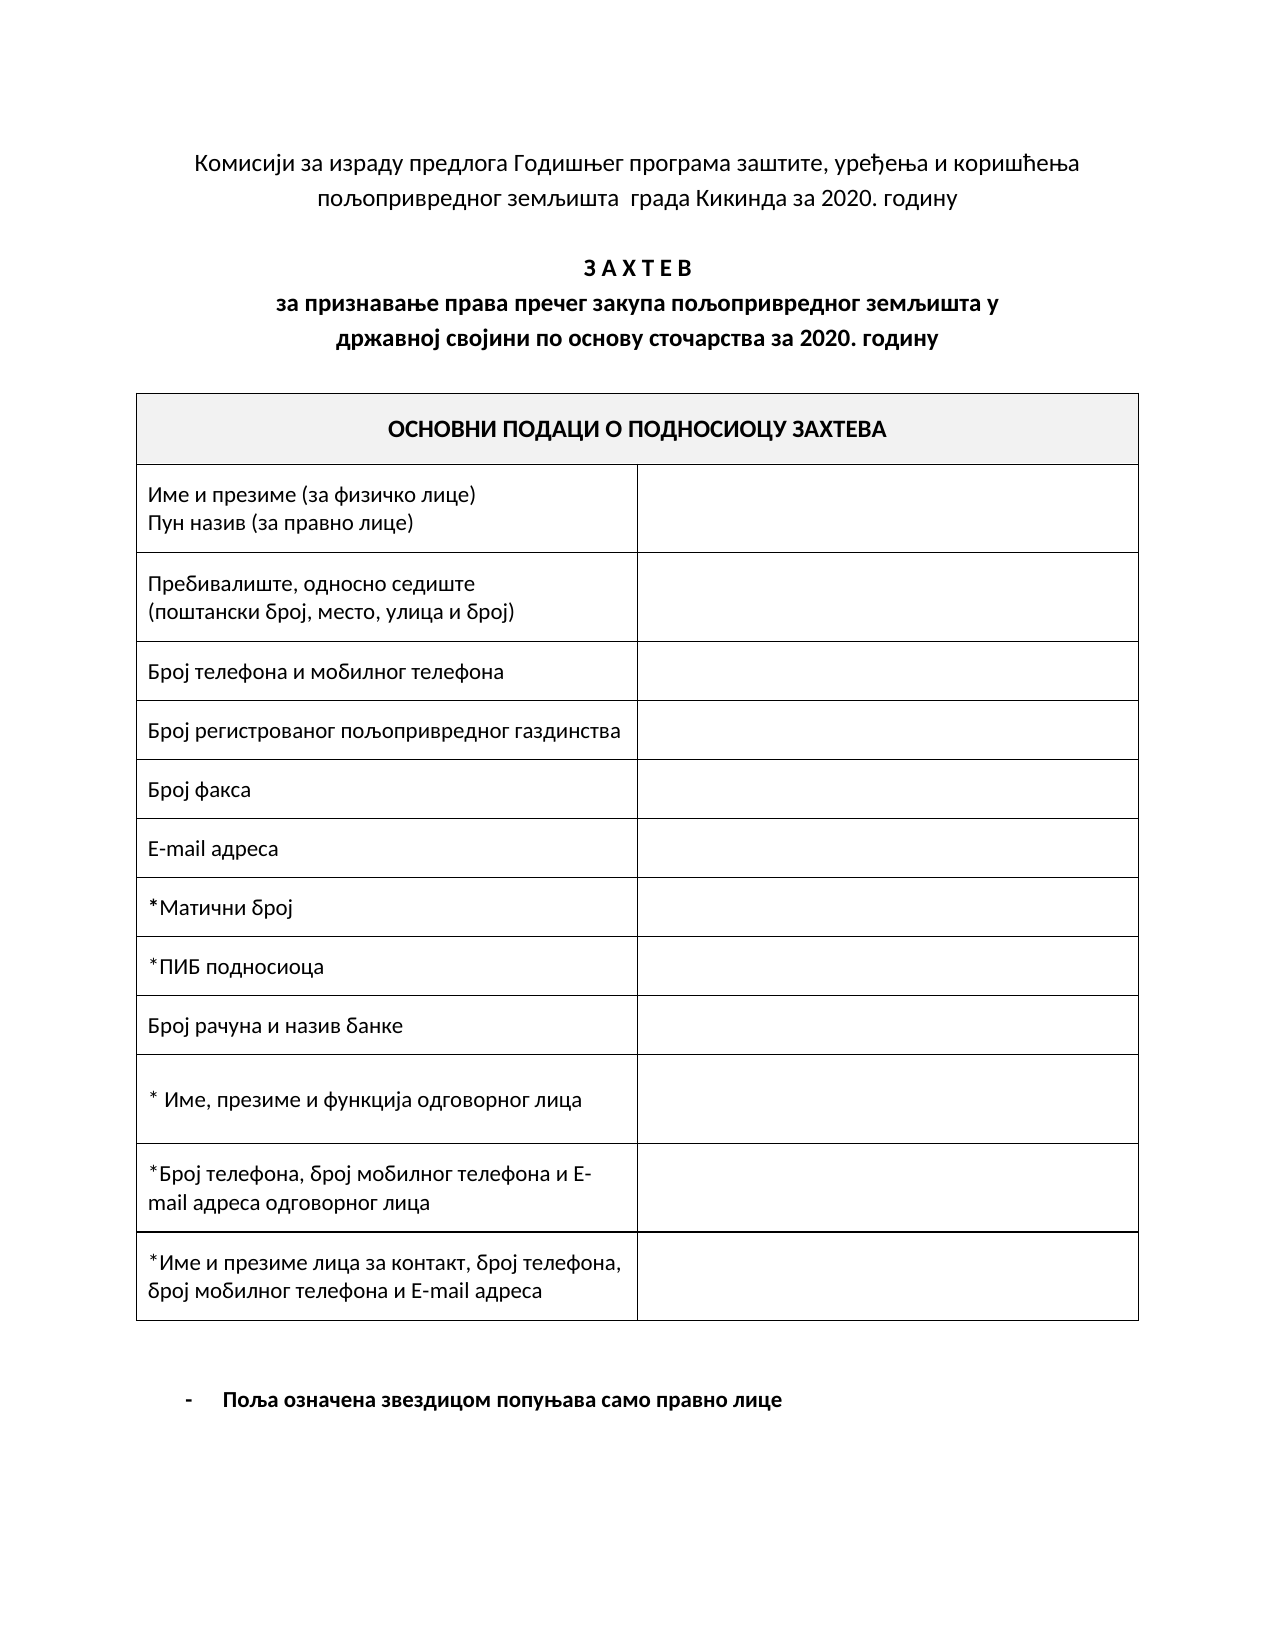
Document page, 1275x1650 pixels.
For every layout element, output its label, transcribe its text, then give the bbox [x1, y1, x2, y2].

text З А Х Т Е В [148, 253, 1127, 283]
table_cell Број рачуна и назив банке [137, 996, 637, 1054]
table_cell [638, 701, 1138, 759]
table_cell Број телефона и мобилног телефона [137, 642, 637, 700]
table_cell * Име, презиме и функција одговорног лица [137, 1055, 637, 1143]
table_cell [638, 996, 1138, 1054]
table_cell Е-mail адреса [137, 819, 637, 877]
table_cell *ПИБ подносиоца [137, 937, 637, 995]
table_cell Пребивалиште, односно седиште (поштански број, место, улица и број) [137, 553, 637, 641]
table_cell *Матични број [137, 878, 637, 936]
table_cell [638, 819, 1138, 877]
table_cell *Број телефона, број мобилног телефона и Е-mail адреса одговорног лица [137, 1144, 637, 1231]
text за признавање права пречег закупа пољопривредног земљишта у [148, 288, 1127, 318]
table_header ОСНОВНИ ПОДАЦИ О ПОДНОСИОЦУ ЗАХТЕВА [137, 394, 1138, 463]
table_cell [638, 760, 1138, 818]
text Комисији за израду предлога Годишњег програма заштите, уређења и коришћења [148, 148, 1127, 178]
table_cell [638, 878, 1138, 936]
table_cell [638, 642, 1138, 700]
table_cell *Име и презиме лица за контакт, број телефона, број мобилног телефона и Е-mail адреса [137, 1233, 637, 1320]
table_cell [638, 1055, 1138, 1143]
table_cell [638, 937, 1138, 995]
table_cell Број регистрованог пољопривредног газдинства [137, 701, 637, 759]
text државној својини по основу сточарства за 2020. годину [148, 323, 1127, 353]
table_cell Име и презиме (за физичко лице) Пун назив (за правно лице) [137, 465, 637, 552]
list Поља означена звездицом попуњава само правно лице [185, 1386, 1127, 1413]
table_cell [638, 465, 1138, 552]
table_cell [638, 1233, 1138, 1320]
table_cell Број факса [137, 760, 637, 818]
table_cell [638, 553, 1138, 641]
table_cell [638, 1144, 1138, 1231]
text пољопривредног земљишта града Кикинда за 2020. годину [148, 183, 1127, 213]
